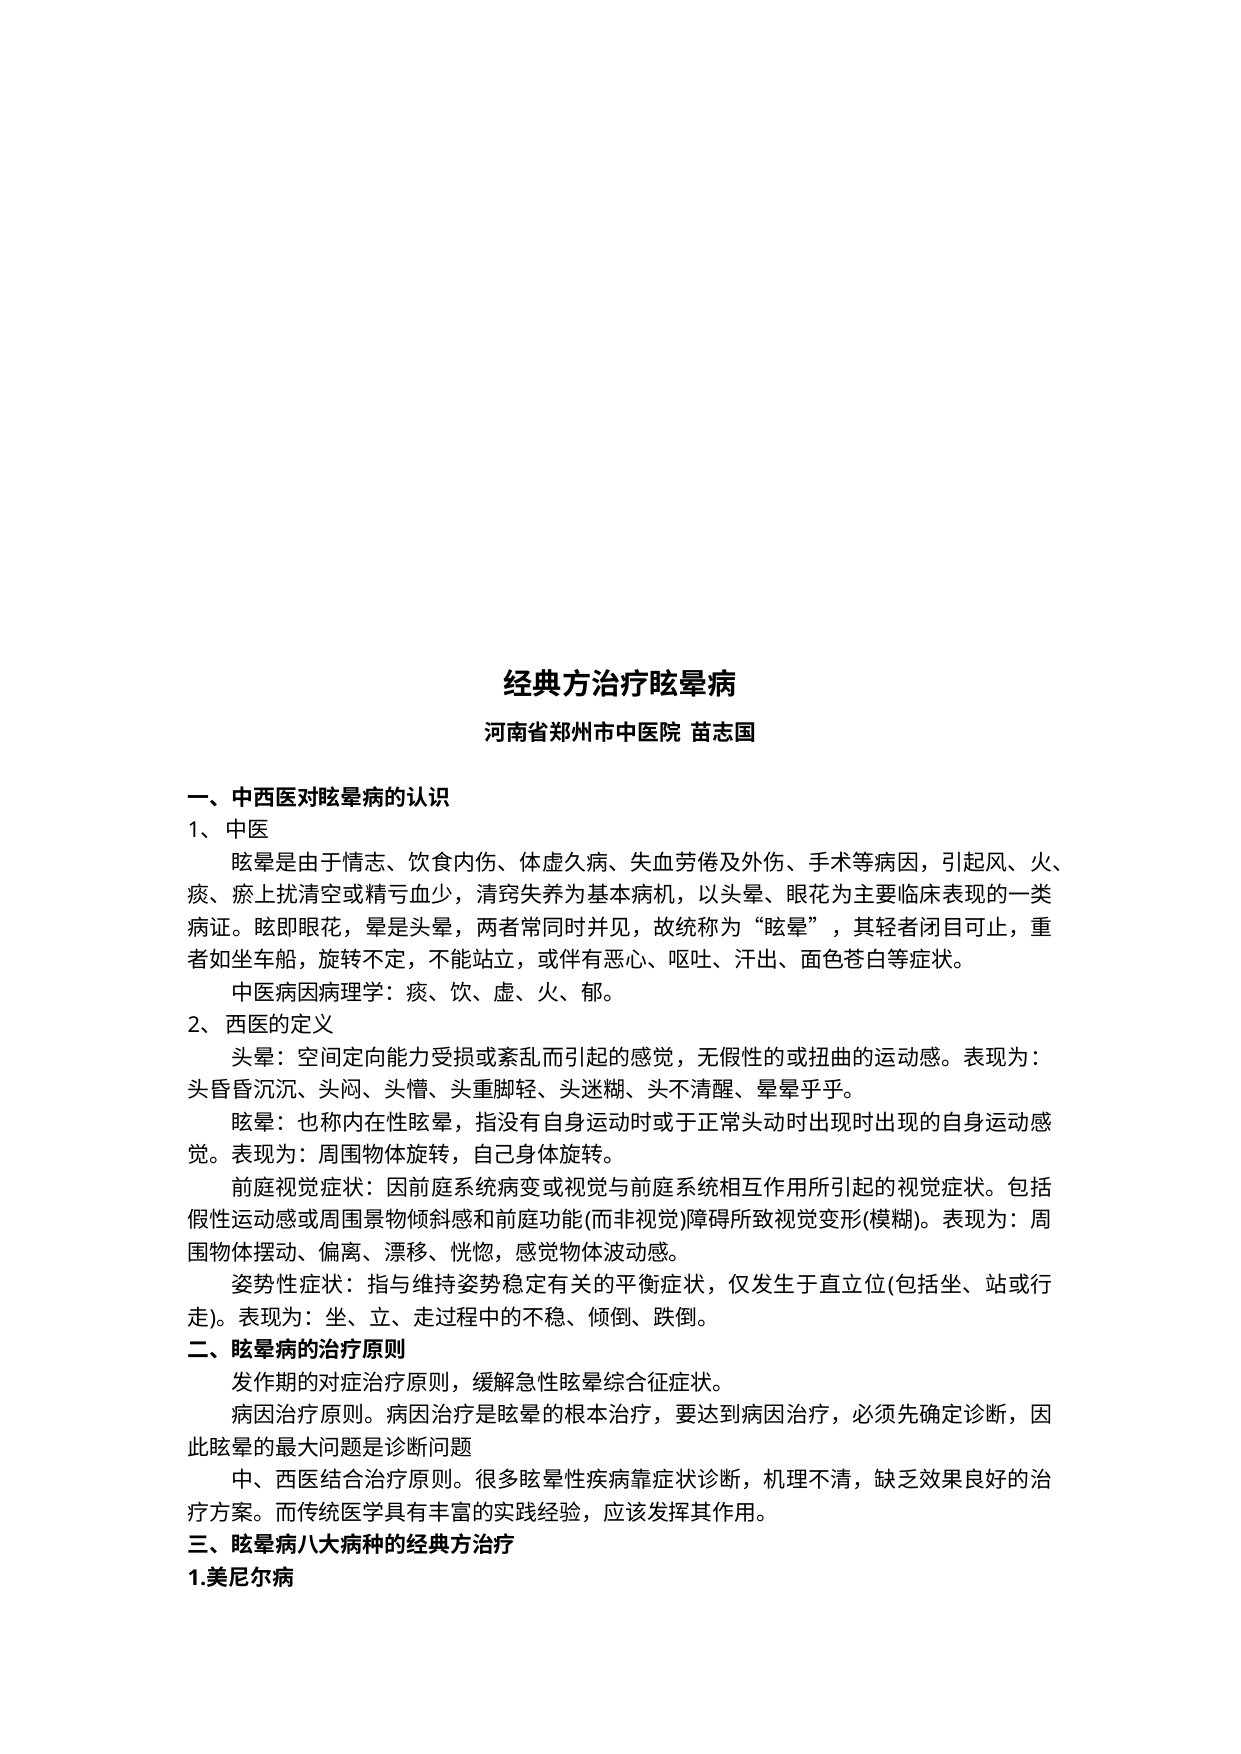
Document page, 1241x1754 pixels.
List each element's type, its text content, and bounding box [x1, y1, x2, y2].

list 西医的定义 [187, 1007, 1053, 1039]
text 1.美尼尔病 [187, 1559, 1053, 1592]
text 三、眩晕病八大病种的经典方治疗 [187, 1527, 1053, 1559]
text 河南省郑州市中医院 苗志国 [187, 714, 1053, 747]
subtitle 经典方治疗眩晕病 [187, 649, 1053, 714]
text 眩晕是由于情志、饮食内伤、体虚久病、失血劳倦及外伤、手术等病因，引起风、火、痰、瘀上扰清空或精亏血少，清窍失养为基本病机，以头晕、眼花为主要临床表现的一类病证。眩即眼花，晕是头晕，两者常同时并见，故统称为“眩晕”，其轻者闭目可止，重者如坐车船，旋转不定，不能站立，或伴有恶心、呕吐、汗出、面色苍白等症状。 [187, 844, 1053, 974]
text 中、西医结合治疗原则。很多眩晕性疾病靠症状诊断，机理不清，缺乏效果良好的治疗方案。而传统医学具有丰富的实践经验，应该发挥其作用。 [187, 1462, 1053, 1527]
list 中医 [187, 812, 1053, 844]
text 发作期的对症治疗原则，缓解急性眩晕综合征症状。 [187, 1364, 1053, 1397]
text 眩晕：也称内在性眩晕，指没有自身运动时或于正常头动时出现时出现的自身运动感觉。表现为：周围物体旋转，自己身体旋转。 [187, 1104, 1053, 1169]
text 姿势性症状：指与维持姿势稳定有关的平衡症状，仅发生于直立位(包括坐、站或行走)。表现为：坐、立、走过程中的不稳、倾倒、跌倒。 [187, 1267, 1053, 1332]
text 二、眩晕病的治疗原则 [187, 1332, 1053, 1364]
text 前庭视觉症状：因前庭系统病变或视觉与前庭系统相互作用所引起的视觉症状。包括假性运动感或周围景物倾斜感和前庭功能(而非视觉)障碍所致视觉变形(模糊)。表现为：周围物体摆动、偏离、漂移、恍惚，感觉物体波动感。 [187, 1169, 1053, 1267]
text 头晕：空间定向能力受损或紊乱而引起的感觉，无假性的或扭曲的运动感。表现为：头昏昏沉沉、头闷、头懵、头重脚轻、头迷糊、头不清醒、晕晕乎乎。 [187, 1039, 1053, 1104]
text 中医病因病理学：痰、饮、虚、火、郁。 [187, 974, 1053, 1007]
text 一、中西医对眩晕病的认识 [187, 779, 1053, 812]
text 病因治疗原则。病因治疗是眩晕的根本治疗，要达到病因治疗，必须先确定诊断，因此眩晕的最大问题是诊断问题 [187, 1397, 1053, 1462]
